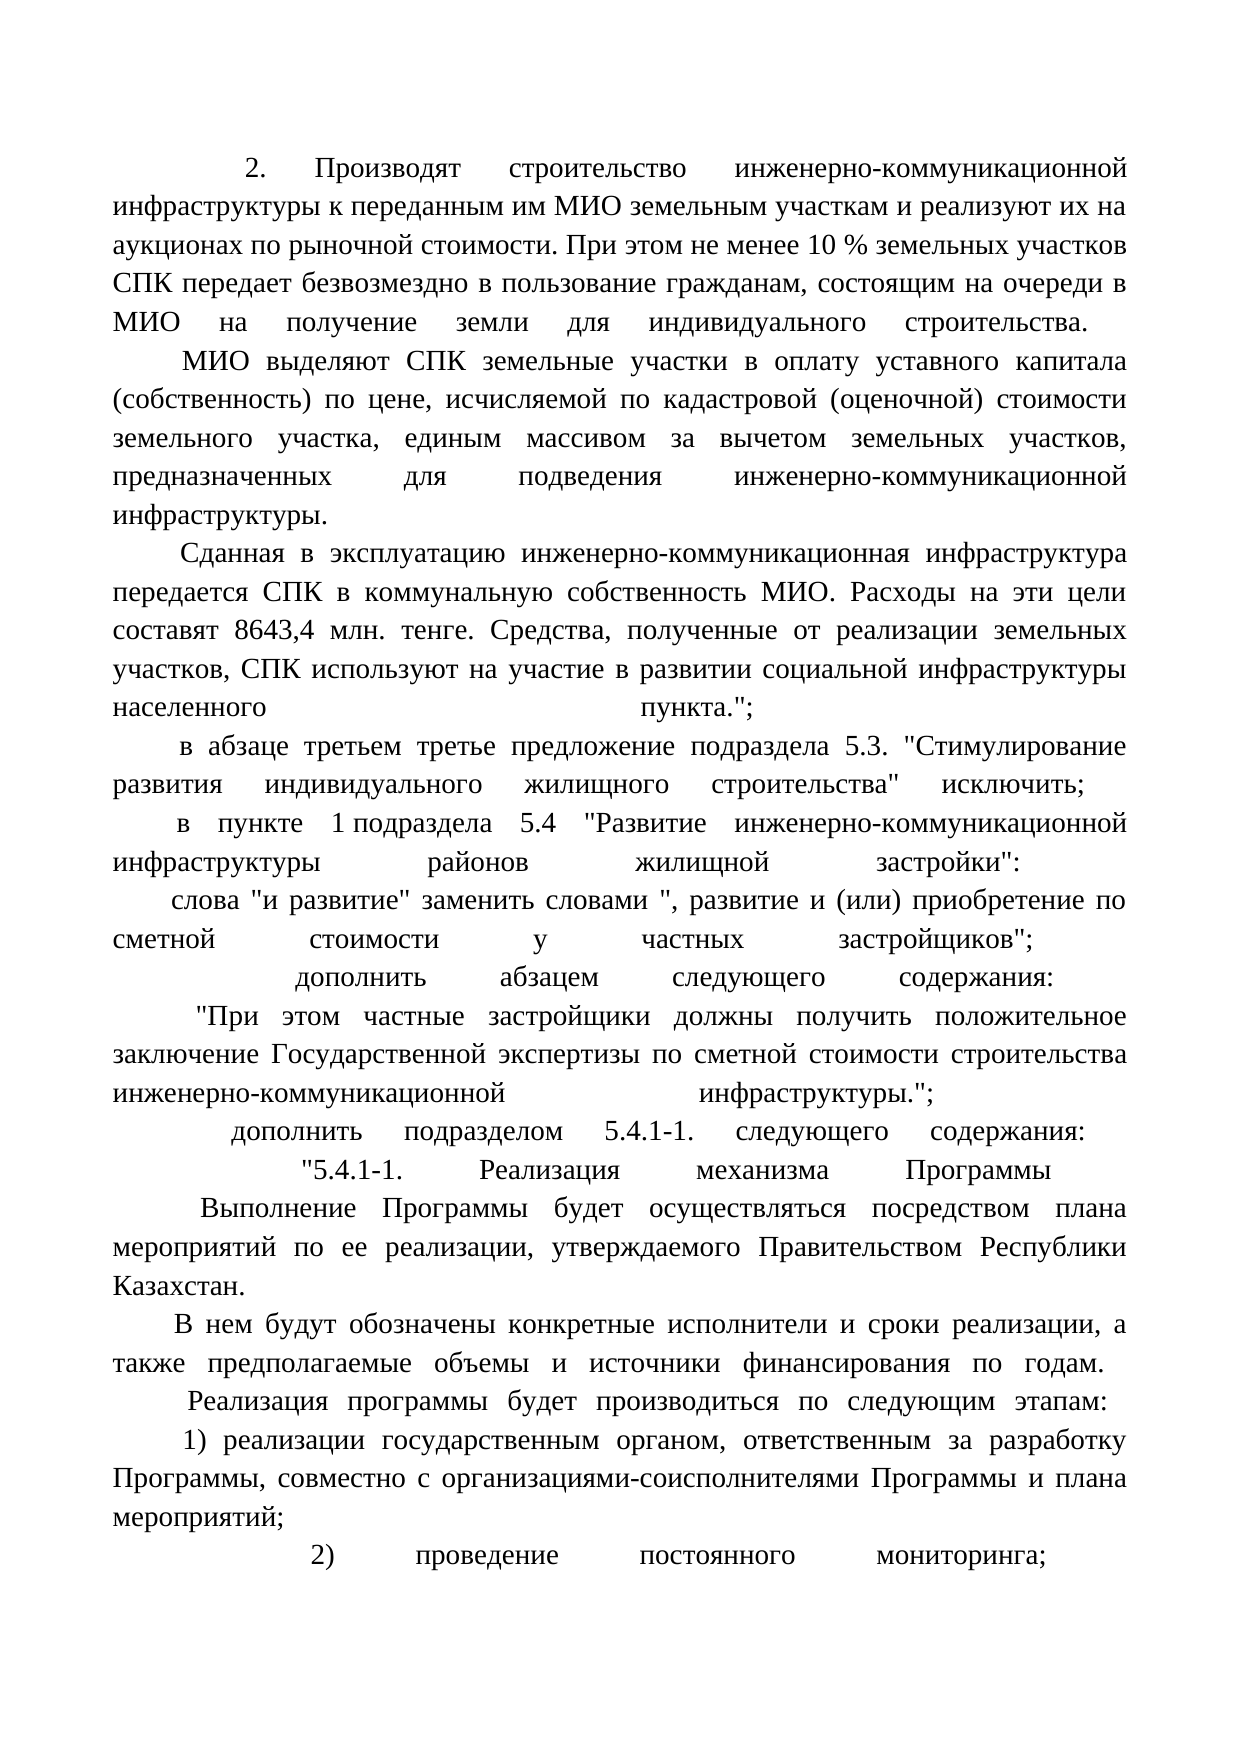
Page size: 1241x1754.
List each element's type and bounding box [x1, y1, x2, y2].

text [112, 150, 1128, 1571]
